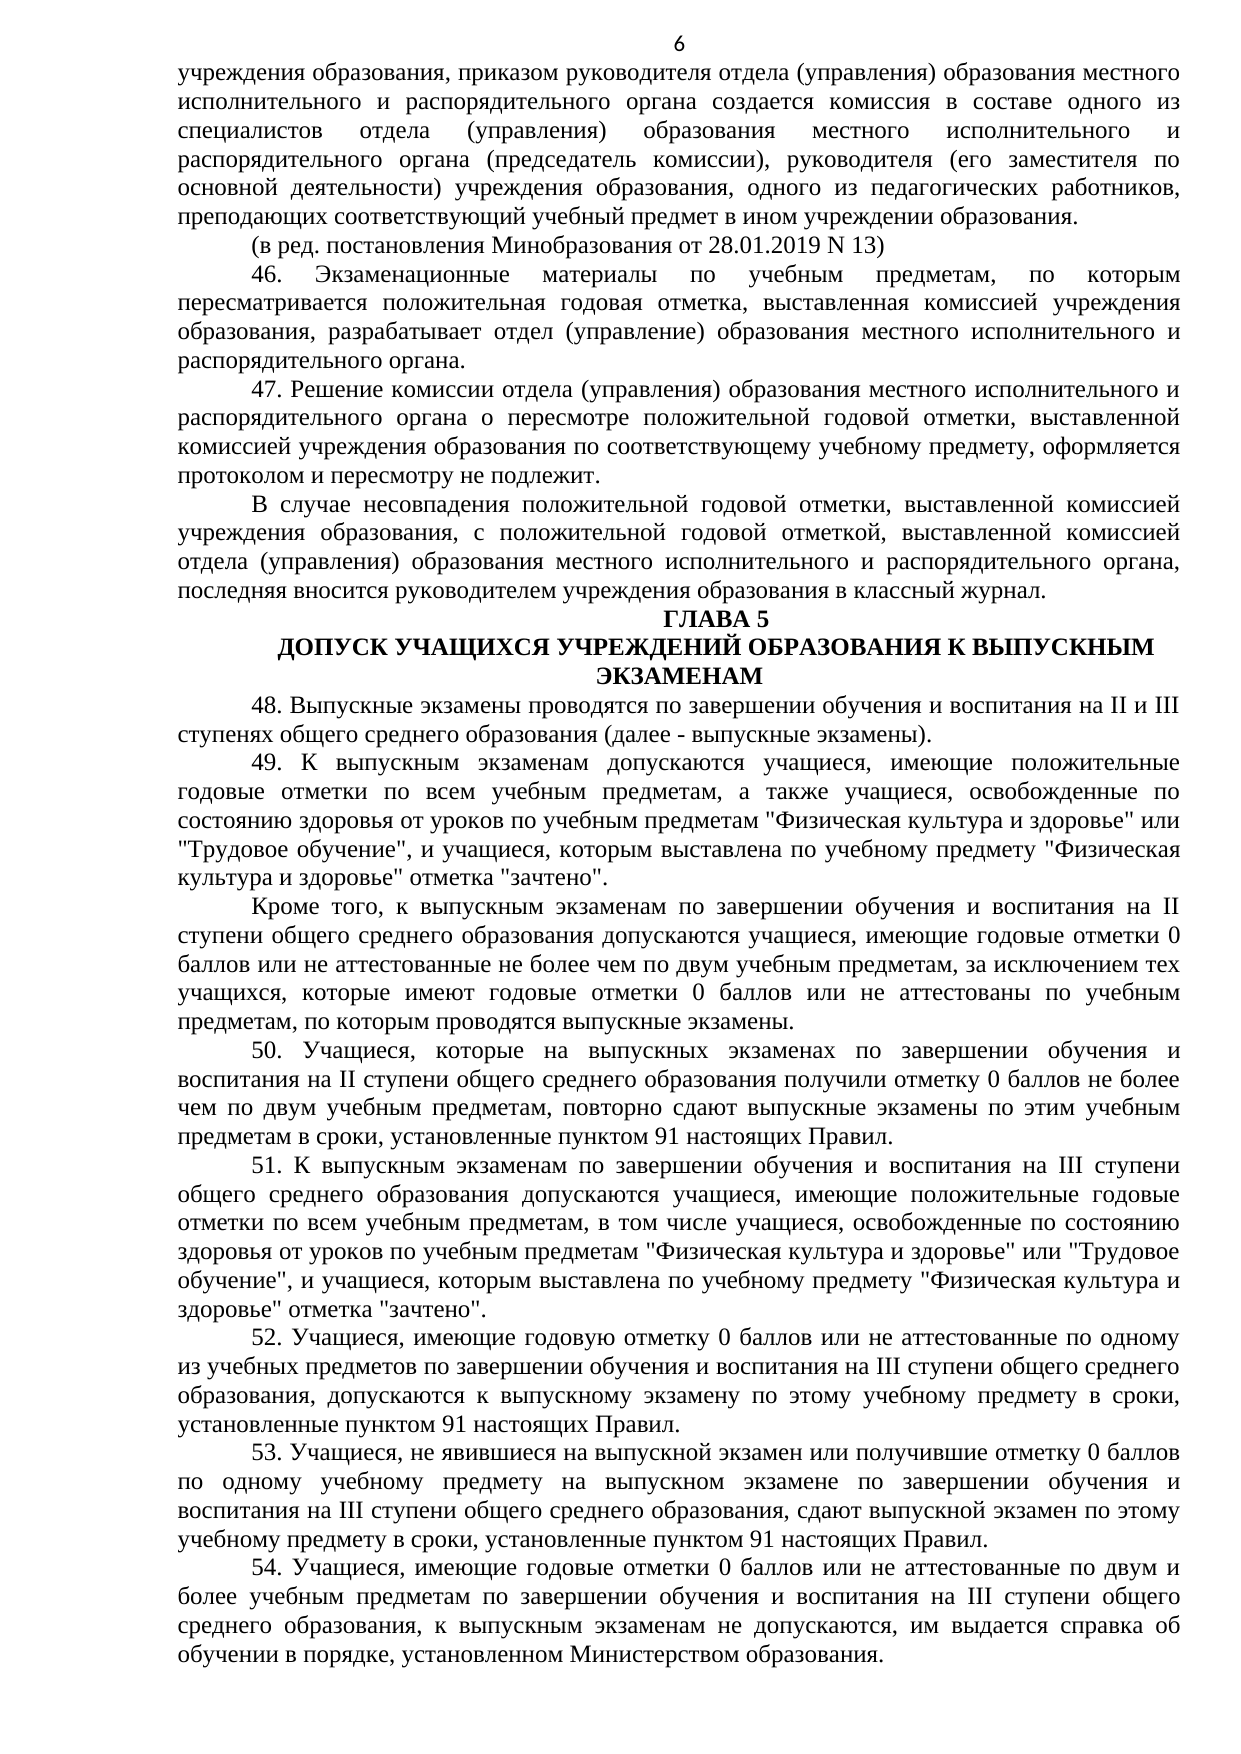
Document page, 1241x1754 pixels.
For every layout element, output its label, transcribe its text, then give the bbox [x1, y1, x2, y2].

text 49. К выпускным экзаменам допускаются учащиеся, имеющие положительные годовые отметки по всем учебным предметам, а также учащиеся, освобожденные по состоянию здоровья от уроков по учебным предметам "Физическая культура и здоровье" или "Трудовое обучение", и учащиеся, которым выставлена по учебному предмету "Физическая культура и здоровье" отметка "зачтено". [177, 747, 1181, 891]
text 52. Учащиеся, имеющие годовую отметку 0 баллов или не аттестованные по одному из учебных предметов по завершении обучения и воспитания на III ступени общего среднего образования, допускаются к выпускному экзамену по этому учебному предмету в сроки, установленные пунктом 91 настоящих Правил. [177, 1322, 1181, 1437]
text 53. Учащиеся, не явившиеся на выпускной экзамен или получившие отметку 0 баллов по одному учебному предмету на выпускном экзамене по завершении обучения и воспитания на III ступени общего среднего образования, сдают выпускной экзамен по этому учебному предмету в сроки, установленные пунктом 91 настоящих Правил. [177, 1437, 1181, 1552]
text Кроме того, к выпускным экзаменам по завершении обучения и воспитания на II ступени общего среднего образования допускаются учащиеся, имеющие годовые отметки 0 баллов или не аттестованные не более чем по двум учебным предметам, за исключением тех учащихся, которые имеют годовые отметки 0 баллов или не аттестованы по учебным предметам, по которым проводятся выпускные экзамены. [177, 891, 1181, 1035]
text 50. Учащиеся, которые на выпускных экзаменах по завершении обучения и воспитания на II ступени общего среднего образования получили отметку 0 баллов не более чем по двум учебным предметам, повторно сдают выпускные экзамены по этим учебным предметам в сроки, установленные пунктом 91 настоящих Правил. [177, 1035, 1181, 1150]
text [177, 57, 1181, 230]
text В случае несовпадения положительной годовой отметки, выставленной комиссией учреждения образования, с положительной годовой отметкой, выставленной комиссией отдела (управления) образования местного исполнительного и распорядительного органа, последняя вносится руководителем учреждения образования в классный журнал. [177, 489, 1181, 604]
text 48. Выпускные экзамены проводятся по завершении обучения и воспитания на II и III ступенях общего среднего образования (далее - выпускные экзамены). [177, 690, 1181, 747]
text 47. Решение комиссии отдела (управления) образования местного исполнительного и распорядительного органа о пересмотре положительной годовой отметки, выставленной комиссией учреждения образования по соответствующему учебному предмету, оформляется протоколом и пересмотру не подлежит. [177, 374, 1181, 489]
text 46. Экзаменационные материалы по учебным предметам, по которым пересматривается положительная годовая отметка, выставленная комиссией учреждения образования, разрабатывает отдел (управление) образования местного исполнительного и распорядительного органа. [177, 259, 1181, 374]
text ДОПУСК УЧАЩИХСЯ УЧРЕЖДЕНИЙ ОБРАЗОВАНИЯ К ВЫПУСКНЫМ ЭКЗАМЕНАМ [177, 632, 1181, 690]
text 54. Учащиеся, имеющие годовые отметки 0 баллов или не аттестованные по двум и более учебным предметам по завершении обучения и воспитания на III ступени общего среднего образования, к выпускным экзаменам не допускаются, им выдается справка об обучении в порядке, установленном Министерством образования. [177, 1552, 1181, 1667]
text (в ред. постановления Минобразования от 28.01.2019 N 13) [177, 230, 1181, 259]
text 51. К выпускным экзаменам по завершении обучения и воспитания на III ступени общего среднего образования допускаются учащиеся, имеющие положительные годовые отметки по всем учебным предметам, в том числе учащиеся, освобожденные по состоянию здоровья от уроков по учебным предметам "Физическая культура и здоровье" или "Трудовое обучение", и учащиеся, которым выставлена по учебному предмету "Физическая культура и здоровье" отметка "зачтено". [177, 1150, 1181, 1322]
text ГЛАВА 5 [177, 604, 1181, 632]
